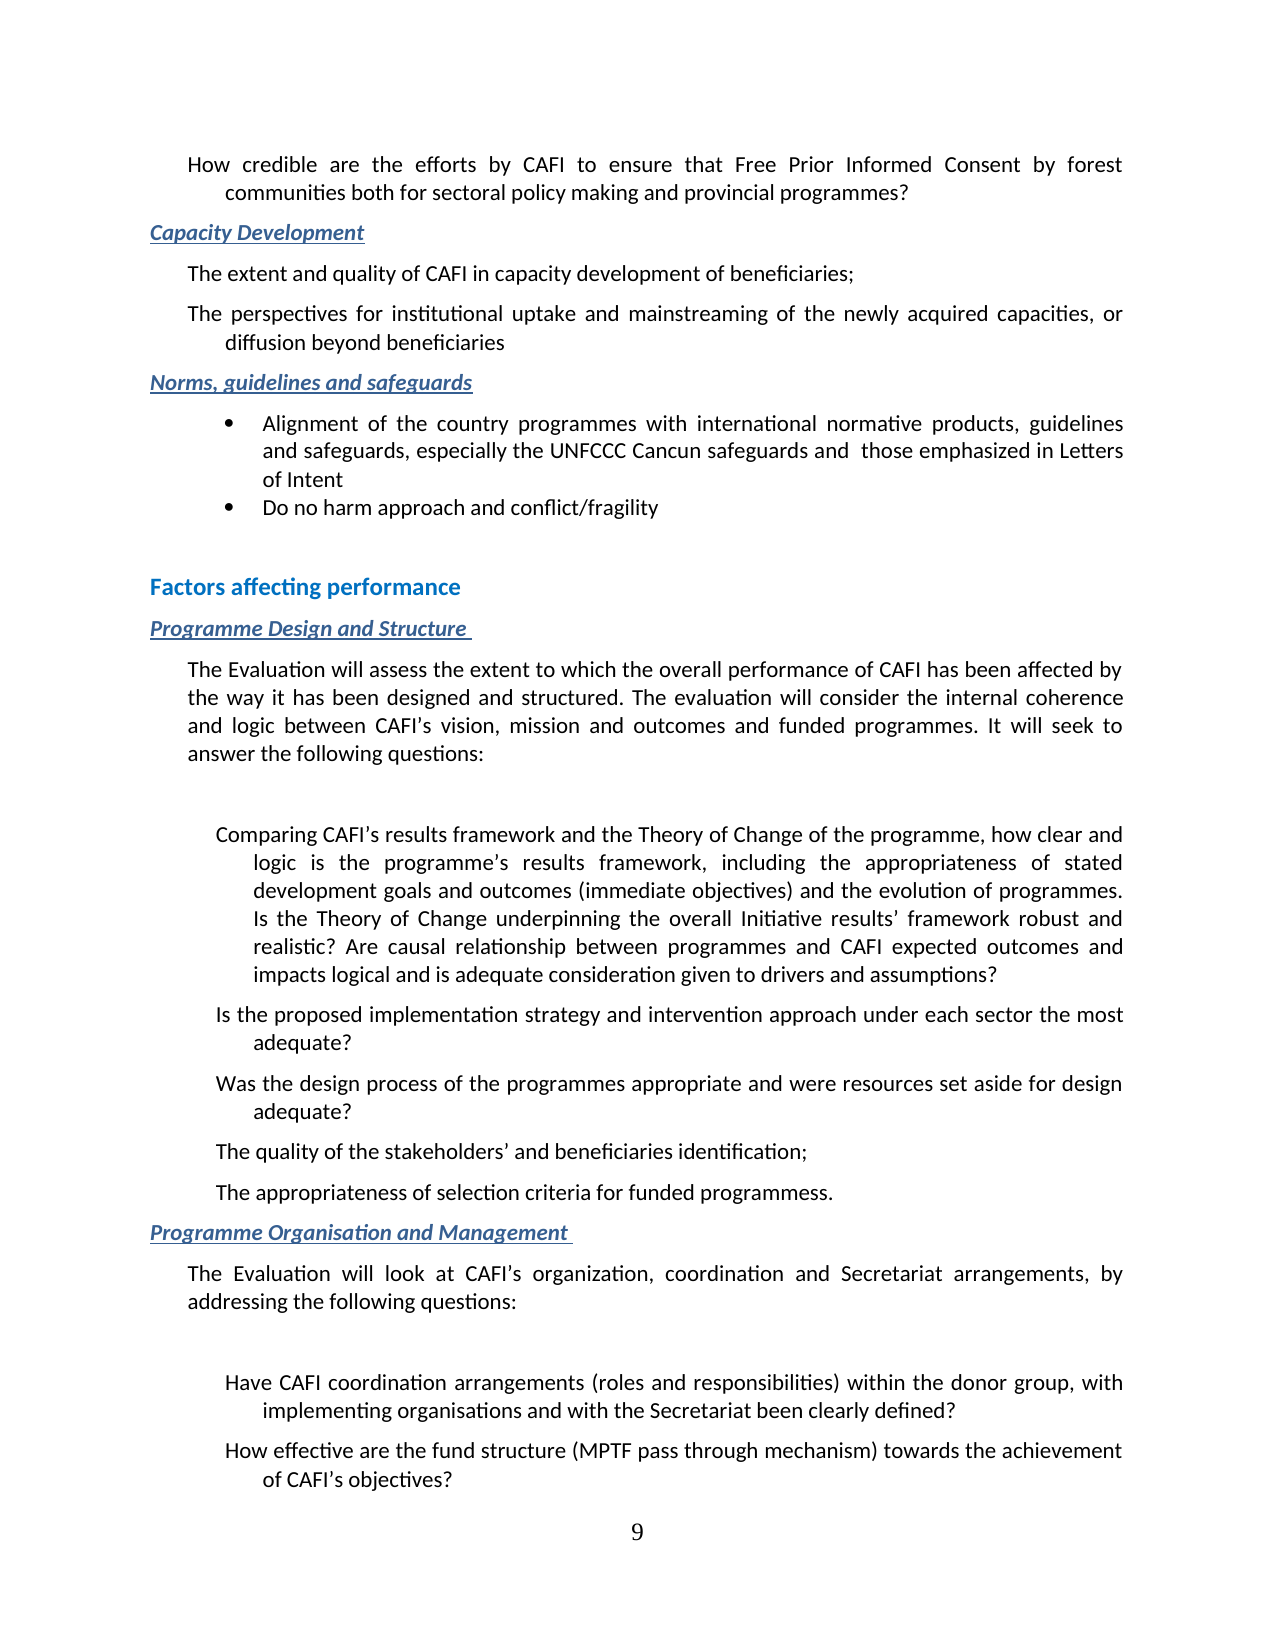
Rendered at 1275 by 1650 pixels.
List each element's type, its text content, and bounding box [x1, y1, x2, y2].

text Programme Organisation and Management [150, 1218, 1125, 1247]
text Capacity Development [150, 218, 1125, 247]
list How effective are the fund structure (MPTF pass through mechanism) towards the achievement of CAFI’s objectives? [225, 1437, 1125, 1493]
list Factors affecting performance [150, 571, 1125, 602]
text Programme Design and Structure [150, 614, 1125, 642]
text The Evaluation will assess the extent to which the overall performance of CAFI has been affected by the way it has been designed and structured. The evaluation will consider the internal coherence and logic between CAFI’s vision, mission and outcomes and funded programmes. It will seek to answer the following questions: [187, 655, 1125, 767]
list The extent and quality of CAFI in capacity development of beneficiaries; [187, 259, 1125, 287]
list Comparing CAFI’s results framework and the Theory of Change of the programme, how clear and logic is the programme’s results framework, including the appropriateness of stated development goals and outcomes (immediate objectives) and the evolution of programmes. Is the Theory of Change underpinning the overall Initiative results’ framework robust and realistic? Are causal relationship between programmes and CAFI expected outcomes and impacts logical and is adequate consideration given to drivers and assumptions? [216, 820, 1125, 988]
text Norms, guidelines and safeguards [150, 368, 1125, 396]
list Is the proposed implementation strategy and intervention approach under each sector the most adequate? [216, 1000, 1125, 1056]
list Was the design process of the programmes appropriate and were resources set aside for design adequate? [216, 1069, 1125, 1125]
list Do no harm approach and conflict/fragility [225, 493, 1125, 521]
list The appropriateness of selection criteria for funded programmess. [216, 1178, 1125, 1206]
list Alignment of the country programmes with international normative products, guidelines and safeguards, especially the UNFCCC Cancun safeguards and those emphasized in Letters of Intent [225, 409, 1125, 493]
list Have CAFI coordination arrangements (roles and responsibilities) within the donor group, with implementing organisations and with the Secretariat been clearly defined? [225, 1368, 1125, 1424]
list The perspectives for institutional uptake and mainstreaming of the newly acquired capacities, or diffusion beyond beneficiaries [187, 299, 1125, 356]
list The quality of the stakeholders’ and beneficiaries identification; [216, 1137, 1125, 1166]
list How credible are the efforts by CAFI to ensure that Free Prior Informed Consent by forest communities both for sectoral policy making and provincial programmes? [187, 150, 1125, 206]
text The Evaluation will look at CAFI’s organization, coordination and Secretariat arrangements, by addressing the following questions: [187, 1259, 1125, 1315]
